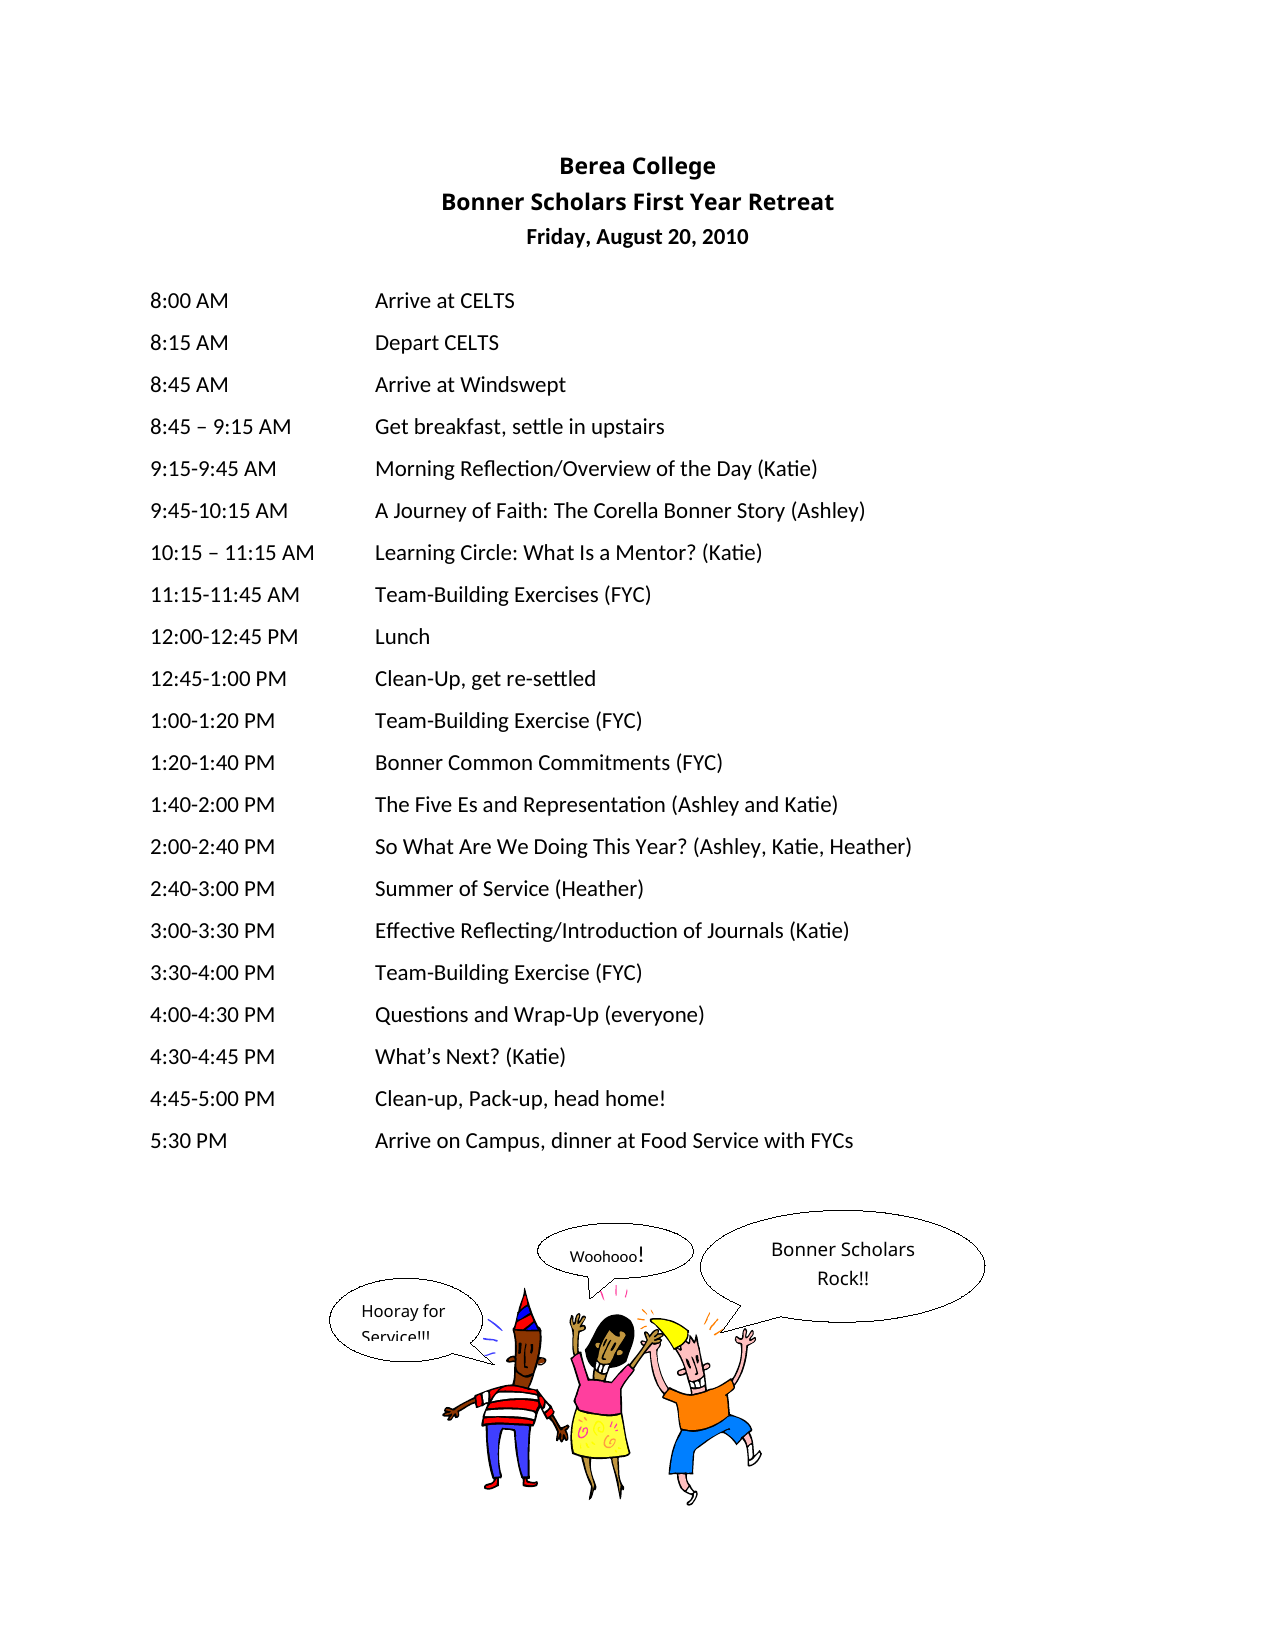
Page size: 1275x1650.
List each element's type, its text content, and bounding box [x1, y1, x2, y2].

text 4:45-5:00 PM Clean-up, Pack-up, head home! [150, 1084, 1125, 1112]
text 1:20-1:40 PM Bonner Common Commitments (FYC) [150, 748, 1125, 776]
text 2:00-2:40 PM So What Are We Doing This Year? (Ashley, Katie, Heather) [150, 832, 1125, 860]
text 3:30-4:00 PM Team-Building Exercise (FYC) [150, 958, 1125, 986]
text Friday, August 20, 2010 [150, 222, 1125, 250]
text Bonner Scholars First Year Retreat [150, 186, 1125, 217]
text 1:40-2:00 PM The Five Es and Representation (Ashley and Katie) [150, 790, 1125, 818]
text 5:30 PM Arrive on Campus, dinner at Food Service with FYCs [150, 1126, 1125, 1154]
text 9:45-10:15 AM A Journey of Faith: The Corella Bonner Story (Ashley) [150, 496, 1125, 524]
text 1:00-1:20 PM Team-Building Exercise (FYC) [150, 706, 1125, 734]
text 8:45 AM Arrive at Windswept [150, 370, 1125, 398]
text 10:15 – 11:15 AM Learning Circle: What Is a Mentor? (Katie) [150, 538, 1125, 566]
text 8:00 AM Arrive at CELTS [150, 286, 1125, 314]
text 11:15-11:45 AM Team-Building Exercises (FYC) [150, 580, 1125, 608]
text Berea College [150, 150, 1125, 181]
text 2:40-3:00 PM Summer of Service (Heather) [150, 874, 1125, 902]
text 4:00-4:30 PM Questions and Wrap-Up (everyone) [150, 1000, 1125, 1028]
text 9:15-9:45 AM Morning Reflection/Overview of the Day (Katie) [150, 454, 1125, 482]
text 4:30-4:45 PM What’s Next? (Katie) [150, 1042, 1125, 1070]
text 12:00-12:45 PM Lunch [150, 622, 1125, 650]
text 8:45 – 9:15 AM Get breakfast, settle in upstairs [150, 412, 1125, 440]
text 3:00-3:30 PM Effective Reflecting/Introduction of Journals (Katie) [150, 916, 1125, 944]
text 8:15 AM Depart CELTS [150, 328, 1125, 356]
text 12:45-1:00 PM Clean-Up, get re-settled [150, 664, 1125, 692]
